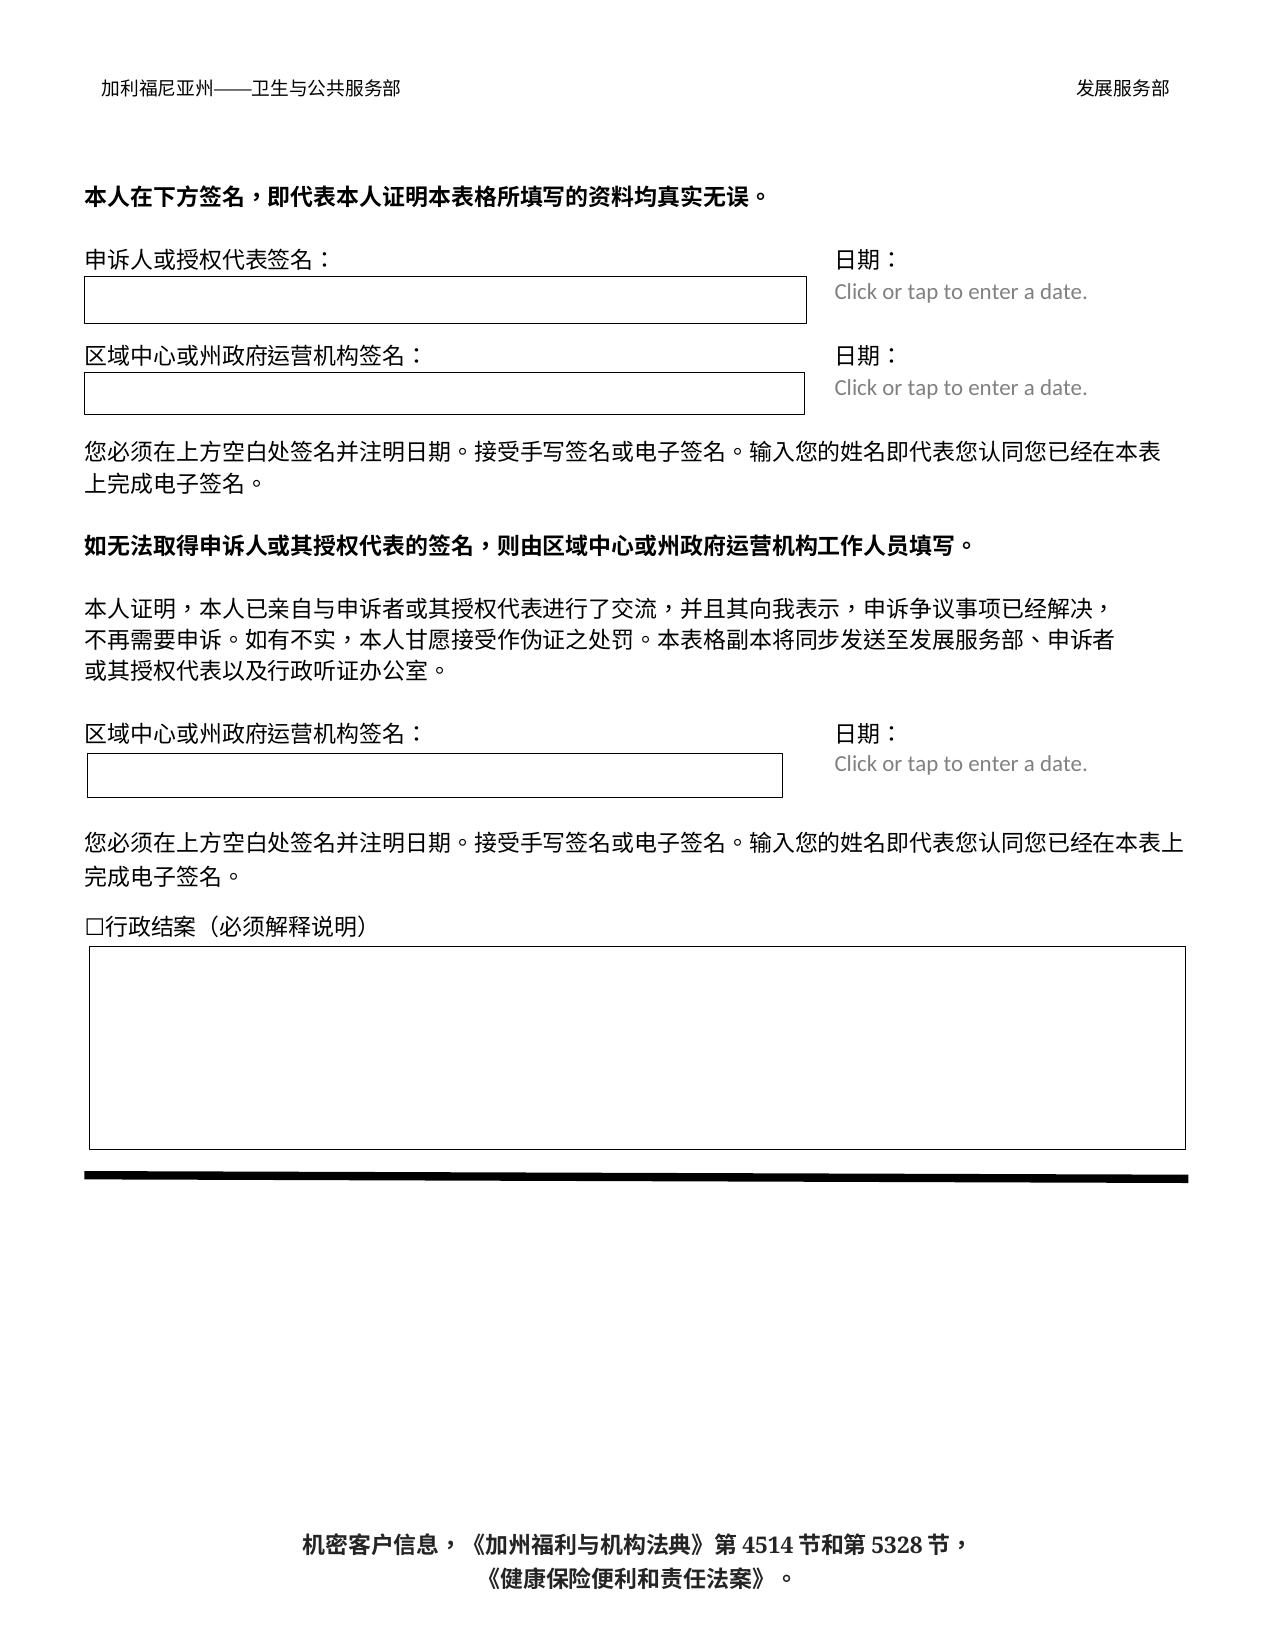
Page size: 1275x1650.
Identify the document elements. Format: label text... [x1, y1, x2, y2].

text 行政结案（必须解释说明） [84, 911, 1191, 943]
text 如无法取得申诉人或其授权代表的签名，则由区域中心或州政府运营机构工作人员填写。 [84, 530, 1162, 561]
text 区域中心或州政府运营机构签名： 日期： [84, 717, 1191, 749]
text 本人在下方签名，即代表本人证明本表格所填写的资料均真实无误。 [84, 181, 1191, 212]
text 您必须在上方空白处签名并注明日期。接受手写签名或电子签名。输入您的姓名即代表您认同您已经在本表上完成电子签名。 [84, 436, 1162, 499]
text 本人证明，本人已亲自与申诉者或其授权代表进行了交流，并且其向我表示，申诉争议事项已经解决，不再需要申诉。如有不实，本人甘愿接受作伪证之处罚。本表格副本将同步发送至发展服务部、申诉者或其授权代表以及行政听证办公室。 [84, 592, 1134, 686]
text 您必须在上方空白处签名并注明日期。接受手写签名或电子签名。输入您的姓名即代表您认同您已经在本表上完成电子签名。 [84, 827, 1191, 892]
text 申诉人或授权代表签名： 日期： [84, 244, 1191, 275]
text 区域中心或州政府运营机构签名： 日期： [84, 340, 1191, 371]
